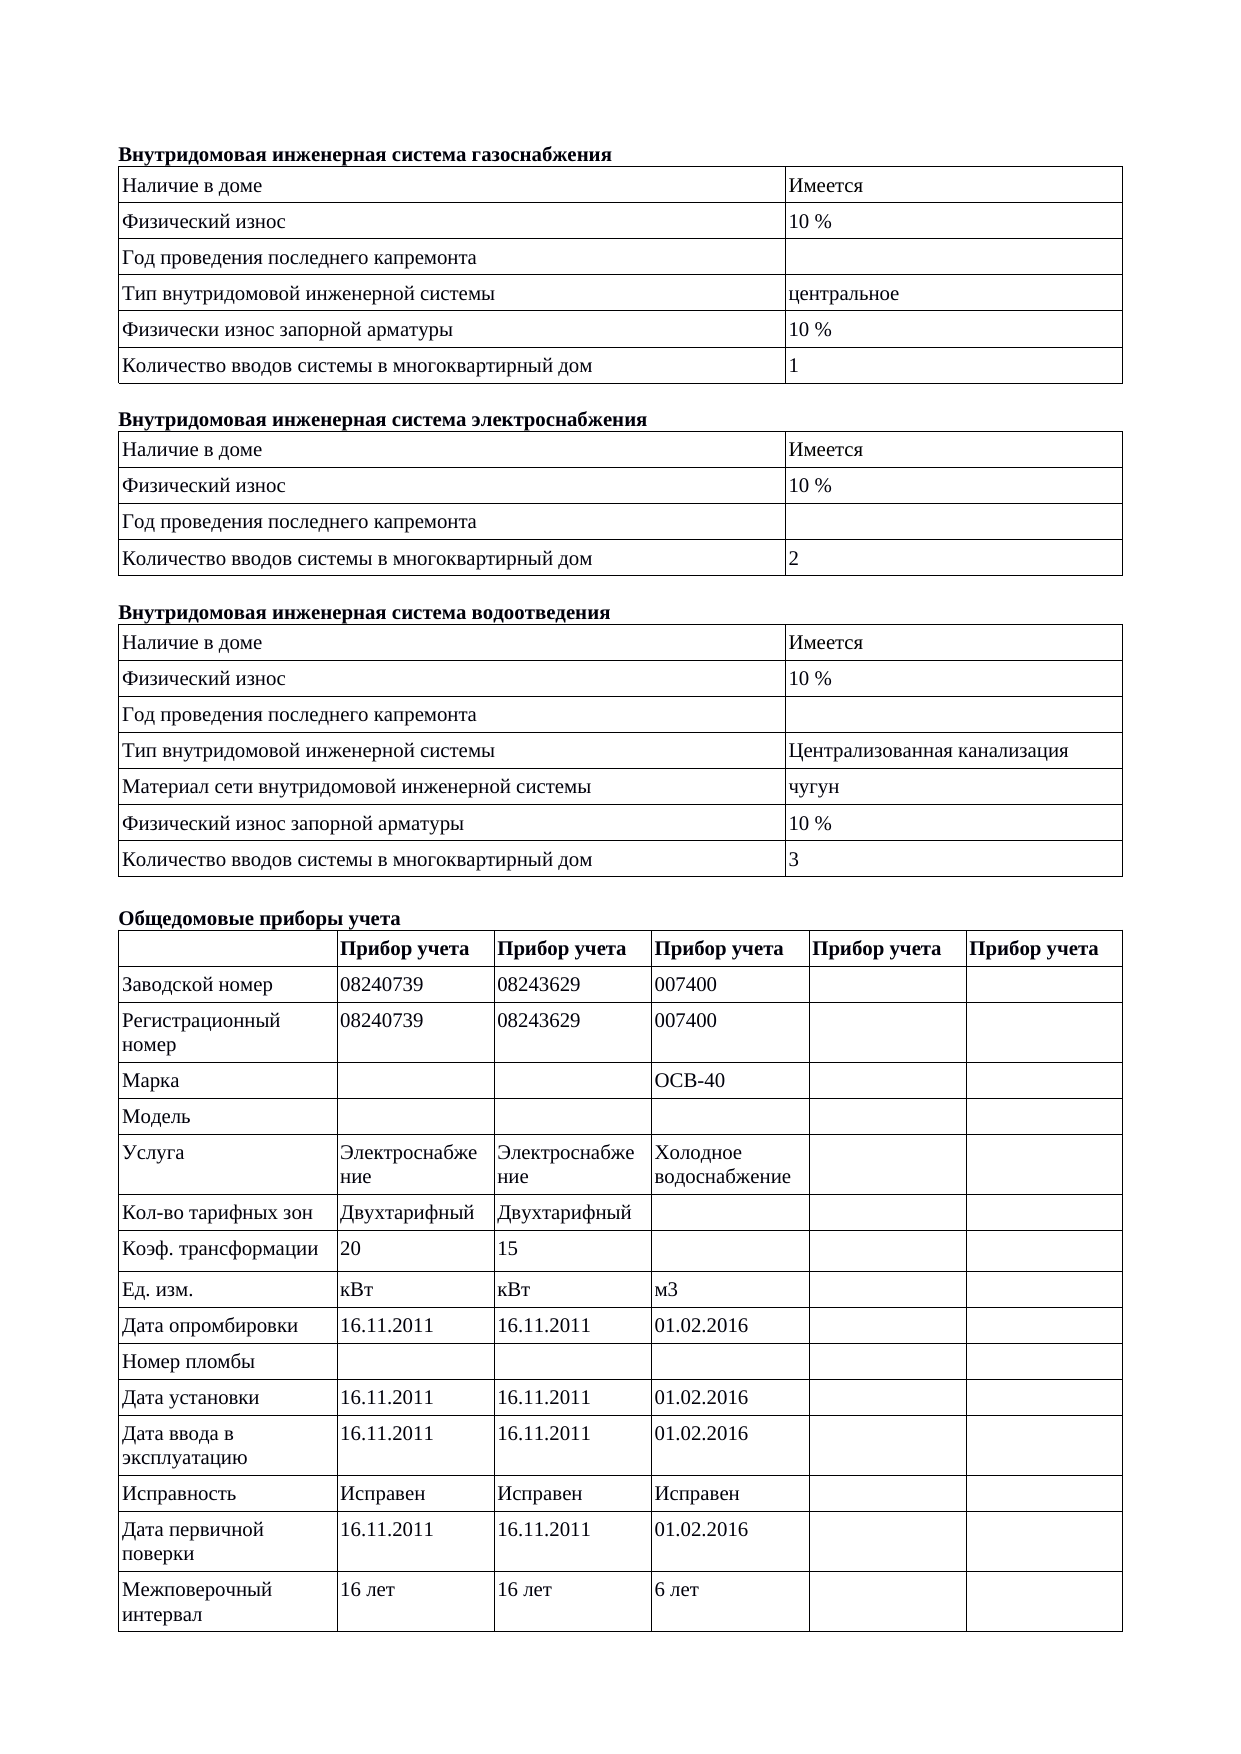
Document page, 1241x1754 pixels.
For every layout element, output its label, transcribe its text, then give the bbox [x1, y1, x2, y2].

table_cell Дата первичной поверки [119, 1512, 337, 1571]
table_cell [810, 967, 966, 1002]
table_cell Номер пломбы [119, 1344, 337, 1379]
table_cell Кол-во тарифных зон [119, 1195, 337, 1230]
table_cell [810, 1272, 966, 1307]
table_cell Дата установки [119, 1380, 337, 1415]
table_cell [810, 1063, 966, 1098]
table_header Прибор учета [967, 931, 1122, 966]
table_cell Физический износ [119, 661, 785, 696]
table_cell Регистрационный номер [119, 1003, 337, 1062]
table_cell 15 [495, 1231, 651, 1271]
table_cell 10 % [786, 311, 1122, 346]
table_cell 16.11.2011 [338, 1380, 494, 1415]
table_cell [967, 1003, 1122, 1062]
table_cell 08243629 [495, 1003, 651, 1062]
table_cell [967, 1135, 1122, 1194]
table_header Прибор учета [495, 931, 651, 966]
table_cell [786, 697, 1122, 732]
table_cell [810, 1380, 966, 1415]
table_cell Исправен [495, 1476, 651, 1511]
table_cell [338, 1099, 494, 1134]
table_cell 10 % [786, 468, 1122, 503]
table_cell 08240739 [338, 967, 494, 1002]
text Внутридомовая инженерная система электроснабжения [118, 407, 1122, 431]
table_cell Количество вводов системы в многоквартирный дом [119, 540, 785, 575]
table_cell кВт [495, 1272, 651, 1307]
table_header Прибор учета [338, 931, 494, 966]
table_cell 3 [786, 841, 1122, 876]
table_cell [810, 1308, 966, 1343]
table_cell Физический износ [119, 203, 785, 238]
table_cell Двухтарифный [495, 1195, 651, 1230]
table_cell Централизованная канализация [786, 733, 1122, 768]
table_cell 08240739 [338, 1003, 494, 1062]
table_cell [786, 239, 1122, 274]
text Внутридомовая инженерная система газоснабжения [118, 118, 1122, 166]
table_cell [810, 1231, 966, 1271]
table_cell [810, 1135, 966, 1194]
table_cell 20 [338, 1231, 494, 1271]
table_cell чугун [786, 769, 1122, 804]
table_cell [495, 1063, 651, 1098]
table_header [119, 931, 337, 966]
table_header Имеется [786, 432, 1122, 467]
table_cell Заводской номер [119, 967, 337, 1002]
table_cell Ед. изм. [119, 1272, 337, 1307]
table_cell 2 [786, 540, 1122, 575]
table_cell 16.11.2011 [495, 1308, 651, 1343]
table_cell центральное [786, 275, 1122, 310]
table_cell Год проведения последнего капремонта [119, 504, 785, 539]
table_cell 16.11.2011 [495, 1380, 651, 1415]
table_cell Физический износ [119, 468, 785, 503]
table_cell 10 % [786, 661, 1122, 696]
table_cell Услуга [119, 1135, 337, 1194]
table_cell кВт [338, 1272, 494, 1307]
table_cell 01.02.2016 [652, 1380, 809, 1415]
table_cell 16.11.2011 [338, 1512, 494, 1571]
table_cell [967, 1308, 1122, 1343]
table_cell Дата опромбировки [119, 1308, 337, 1343]
table_cell 16.11.2011 [338, 1308, 494, 1343]
table_cell [967, 967, 1122, 1002]
table_cell [652, 1099, 809, 1134]
table_cell [810, 1416, 966, 1475]
table_cell [338, 1344, 494, 1379]
table_cell Дата ввода в эксплуатацию [119, 1416, 337, 1475]
table_cell Год проведения последнего капремонта [119, 697, 785, 732]
table_cell [967, 1344, 1122, 1379]
table_cell [786, 504, 1122, 539]
table_cell [810, 1476, 966, 1511]
table_cell [967, 1572, 1122, 1631]
table_cell 01.02.2016 [652, 1416, 809, 1475]
table_cell [495, 1344, 651, 1379]
table_cell Исправность [119, 1476, 337, 1511]
table_cell [967, 1272, 1122, 1307]
table_header Прибор учета [810, 931, 966, 966]
table_cell 16 лет [338, 1572, 494, 1631]
table_cell 007400 [652, 1003, 809, 1062]
table_cell [810, 1512, 966, 1571]
table_header Имеется [786, 167, 1122, 202]
table_header Прибор учета [652, 931, 809, 966]
table_cell [652, 1195, 809, 1230]
table_cell [810, 1344, 966, 1379]
table_cell [967, 1231, 1122, 1271]
table_cell 1 [786, 348, 1122, 382]
table_cell 007400 [652, 967, 809, 1002]
table_header Имеется [786, 625, 1122, 660]
table_cell [967, 1195, 1122, 1230]
text Внутридомовая инженерная система водоотведения [118, 600, 1122, 624]
table_cell 10 % [786, 203, 1122, 238]
table_header Наличие в доме [119, 432, 785, 467]
table_cell ОСВ-40 [652, 1063, 809, 1098]
table_header Наличие в доме [119, 167, 785, 202]
table_cell Коэф. трансформации [119, 1231, 337, 1271]
table_cell 16.11.2011 [338, 1416, 494, 1475]
table_cell [967, 1416, 1122, 1475]
table_cell Электроснабжение [495, 1135, 651, 1194]
table_cell [810, 1572, 966, 1631]
table_cell [810, 1003, 966, 1062]
table_cell 08243629 [495, 967, 651, 1002]
table_cell 01.02.2016 [652, 1512, 809, 1571]
table_cell Межповерочный интервал [119, 1572, 337, 1631]
table_cell Физически износ запорной арматуры [119, 311, 785, 346]
table_cell 10 % [786, 805, 1122, 840]
table_cell Исправен [652, 1476, 809, 1511]
table_cell Тип внутридомовой инженерной системы [119, 275, 785, 310]
table_cell Марка [119, 1063, 337, 1098]
table_cell [967, 1476, 1122, 1511]
table_cell Модель [119, 1099, 337, 1134]
table_cell [652, 1344, 809, 1379]
table_cell [810, 1099, 966, 1134]
table_cell [967, 1380, 1122, 1415]
table_cell [967, 1063, 1122, 1098]
table_cell Физический износ запорной арматуры [119, 805, 785, 840]
table_cell [652, 1231, 809, 1271]
table_cell м3 [652, 1272, 809, 1307]
table_cell Исправен [338, 1476, 494, 1511]
table_cell 16 лет [495, 1572, 651, 1631]
table_cell [967, 1099, 1122, 1134]
table_cell Двухтарифный [338, 1195, 494, 1230]
table_cell [810, 1195, 966, 1230]
table_cell 01.02.2016 [652, 1308, 809, 1343]
table_cell [338, 1063, 494, 1098]
table_cell Электроснабжение [338, 1135, 494, 1194]
table_cell 16.11.2011 [495, 1512, 651, 1571]
text Общедомовые приборы учета [118, 906, 1122, 929]
table_cell Холодное водоснабжение [652, 1135, 809, 1194]
table_cell Количество вводов системы в многоквартирный дом [119, 348, 785, 382]
table_cell Год проведения последнего капремонта [119, 239, 785, 274]
table_cell Материал сети внутридомовой инженерной системы [119, 769, 785, 804]
table_cell 6 лет [652, 1572, 809, 1631]
table_cell Тип внутридомовой инженерной системы [119, 733, 785, 768]
table_cell Количество вводов системы в многоквартирный дом [119, 841, 785, 876]
table_cell [967, 1512, 1122, 1571]
table_cell 16.11.2011 [495, 1416, 651, 1475]
table_cell [495, 1099, 651, 1134]
table_header Наличие в доме [119, 625, 785, 660]
